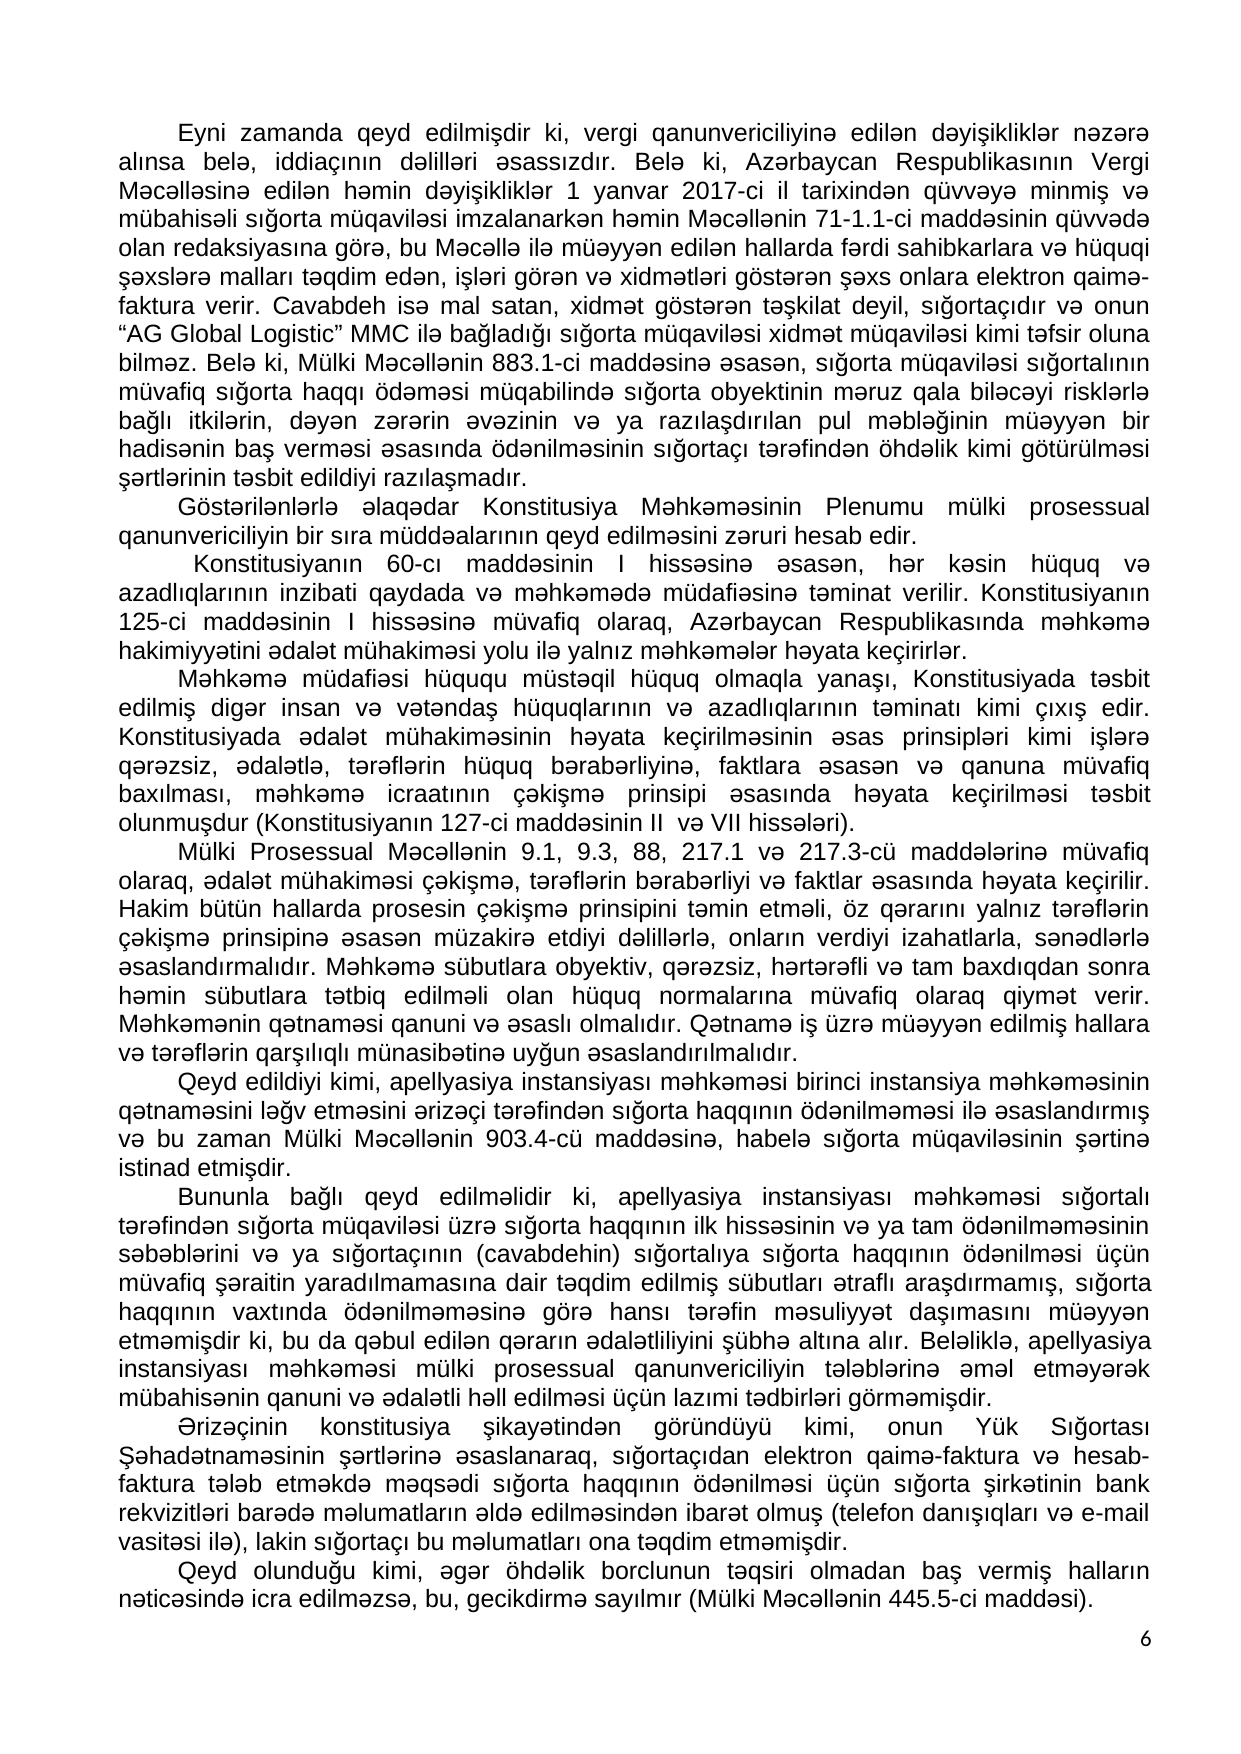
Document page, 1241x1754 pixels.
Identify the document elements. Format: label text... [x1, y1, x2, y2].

text Qeyd olunduğu kimi, əgər öhdəlik borclunun təqsiri olmadan baş vermiş halların nəticəsində icra edilməzsə, bu, gecikdirmə sayılmır (Mülki Məcəllənin 445.5-ci maddəsi). [118, 1556, 1152, 1613]
text Eyni zamanda qeyd edilmişdir ki, vergi qanunvericiliyinə edilən dəyişikliklər nəzərə alınsa belə, iddiaçının dəlilləri əsassızdır. Belə ki, Azərbaycan Respublikasının Vergi Məcəlləsinə edilən həmin dəyişikliklər 1 yanvar 2017-ci il tarixindən qüvvəyə minmiş və mübahisəli sığorta müqaviləsi imzalanarkən həmin Məcəllənin 71-1.1-ci maddəsinin qüvvədə olan redaksiyasına görə, bu Məcəllə ilə müəyyən edilən hallarda fərdi sahibkarlara və hüquqi şəxslərə malları təqdim edən, işləri görən və xidmətləri göstərən şəxs onlara elektron qaimə-faktura verir. Cavabdeh isə mal satan, xidmət göstərən təşkilat deyil, sığortaçıdır və onun “AG Global Logistic” MMC ilə bağladığı sığorta müqaviləsi xidmət müqaviləsi kimi təfsir oluna bilməz. Belə ki, Mülki Məcəllənin 883.1-ci maddəsinə əsasən, sığorta müqaviləsi sığortalının müvafiq sığorta haqqı ödəməsi müqabilində sığorta obyektinin məruz qala biləcəyi risklərlə bağlı itkilərin, dəyən zərərin əvəzinin və ya razılaşdırılan pul məbləğinin müəyyən bir hadisənin baş verməsi əsasında ödənilməsinin sığortaçı tərəfindən öhdəlik kimi götürülməsi şərtlərinin təsbit edildiyi razılaşmadır. [118, 118, 1152, 492]
text Konstitusiyanın 60-cı maddəsinin I hissəsinə əsasən, hər kəsin hüquq və azadlıqlarının inzibati qaydada və məhkəmədə müdafiəsinə təminat verilir. Konstitusiyanın 125-ci maddəsinin I hissəsinə müvafiq olaraq, Azərbaycan Respublikasında məhkəmə hakimiyyətini ədalət mühakiməsi yolu ilə yalnız məhkəmələr həyata keçirirlər. [118, 549, 1152, 664]
text Bununla bağlı qeyd edilməlidir ki, apellyasiya instansiyası məhkəməsi sığortalı tərəfindən sığorta müqaviləsi üzrə sığorta haqqının ilk hissəsinin və ya tam ödənilməməsinin səbəblərini və ya sığortaçının (cavabdehin) sığortalıya sığorta haqqının ödənilməsi üçün müvafiq şəraitin yaradılmamasına dair təqdim edilmiş sübutları ətraflı araşdırmamış, sığorta haqqının vaxtında ödənilməməsinə görə hansı tərəfin məsuliyyət daşımasını müəyyən etməmişdir ki, bu da qəbul edilən qərarın ədalətliliyini şübhə altına alır. Beləliklə, apellyasiya instansiyası məhkəməsi mülki prosessual qanunvericiliyin tələblərinə əməl etməyərək mübahisənin qanuni və ədalətli həll edilməsi üçün lazımi tədbirləri görməmişdir. [118, 1182, 1152, 1412]
text Göstərilənlərlə əlaqədar Konstitusiya Məhkəməsinin Plenumu mülki prosessual qanunvericiliyin bir sıra müddəalarının qeyd edilməsini zəruri hesab edir. [118, 492, 1152, 549]
text Məhkəmə müdafiəsi hüququ müstəqil hüquq olmaqla yanaşı, Konstitusiyada təsbit edilmiş digər insan və vətəndaş hüquqlarının və azadlıqlarının təminatı kimi çıxış edir. Konstitusiyada ədalət mühakiməsinin həyata keçirilməsinin əsas prinsipləri kimi işlərə qərəzsiz, ədalətlə, tərəflərin hüquq bərabərliyinə, faktlara əsasən və qanuna müvafiq baxılması, məhkəmə icraatının çəkişmə prinsipi əsasında həyata keçirilməsi təsbit olunmuşdur (Konstitusiyanın 127-ci maddəsinin II və VII hissələri). [118, 664, 1152, 837]
text Mülki Prosessual Məcəllənin 9.1, 9.3, 88, 217.1 və 217.3-cü maddələrinə müvafiq olaraq, ədalət mühakiməsi çəkişmə, tərəflərin bərabərliyi və faktlar əsasında həyata keçirilir. Hakim bütün hallarda prosesin çəkişmə prinsipini təmin etməli, öz qərarını yalnız tərəflərin çəkişmə prinsipinə əsasən müzakirə etdiyi dəlillərlə, onların verdiyi izahatlarla, sənədlərlə əsaslandırmalıdır. Məhkəmə sübutlara obyektiv, qərəzsiz, hərtərəfli və tam baxdıqdan sonra həmin sübutlara tətbiq edilməli olan hüquq normalarına müvafiq olaraq qiymət verir. Məhkəmənin qətnaməsi qanuni və əsaslı olmalıdır. Qətnamə iş üzrə müəyyən edilmiş hallara və tərəflərin qarşılıqlı münasibətinə uyğun əsaslandırılmalıdır. [118, 837, 1152, 1067]
text Ərizəçinin konstitusiya şikayətindən göründüyü kimi, onun Yük Sığortası Şəhadətnaməsinin şərtlərinə əsaslanaraq, sığortaçıdan elektron qaimə-faktura və hesab-faktura tələb etməkdə məqsədi sığorta haqqının ödənilməsi üçün sığorta şirkətinin bank rekvizitləri barədə məlumatların əldə edilməsindən ibarət olmuş (telefon danışıqları və e-mail vasitəsi ilə), lakin sığortaçı bu məlumatları ona təqdim etməmişdir. [118, 1412, 1152, 1556]
text Qeyd edildiyi kimi, apellyasiya instansiyası məhkəməsi birinci instansiya məhkəməsinin qətnaməsini ləğv etməsini ərizəçi tərəfindən sığorta haqqının ödənilməməsi ilə əsaslandırmış və bu zaman Mülki Məcəllənin 903.4-cü maddəsinə, habelə sığorta müqaviləsinin şərtinə istinad etmişdir. [118, 1067, 1152, 1182]
